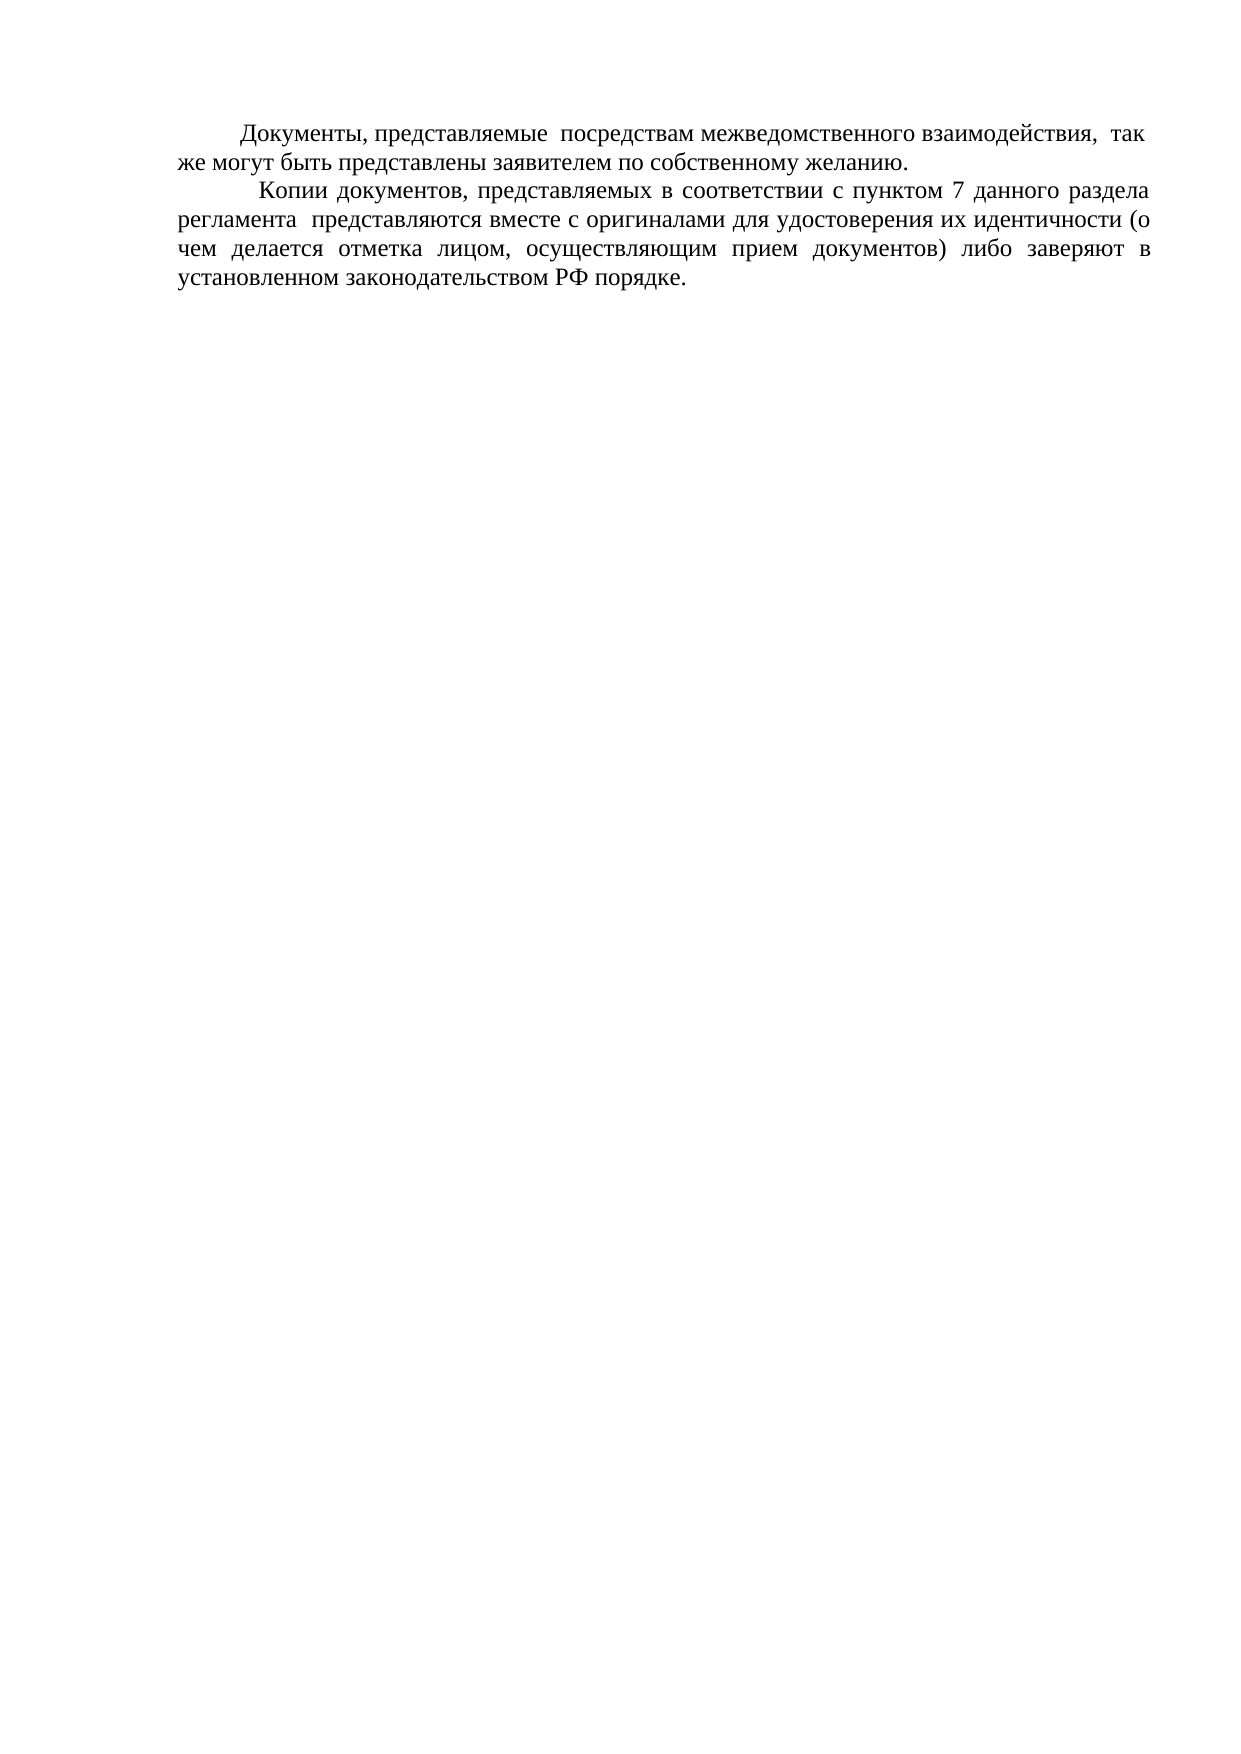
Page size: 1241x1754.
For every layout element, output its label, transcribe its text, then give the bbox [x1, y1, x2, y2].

text Документы, представляемые посредствам межведомственного взаимодействия, так же могут быть представлены заявителем по собственному желанию. [177, 118, 1152, 176]
text Копии документов, представляемых в соответствии с пунктом 7 данного раздела регламента представляются вместе с оригиналами для удостоверения их идентичности (о чем делается отметка лицом, осуществляющим прием документов) либо заверяют в установленном законодательством РФ порядке. [177, 176, 1152, 291]
